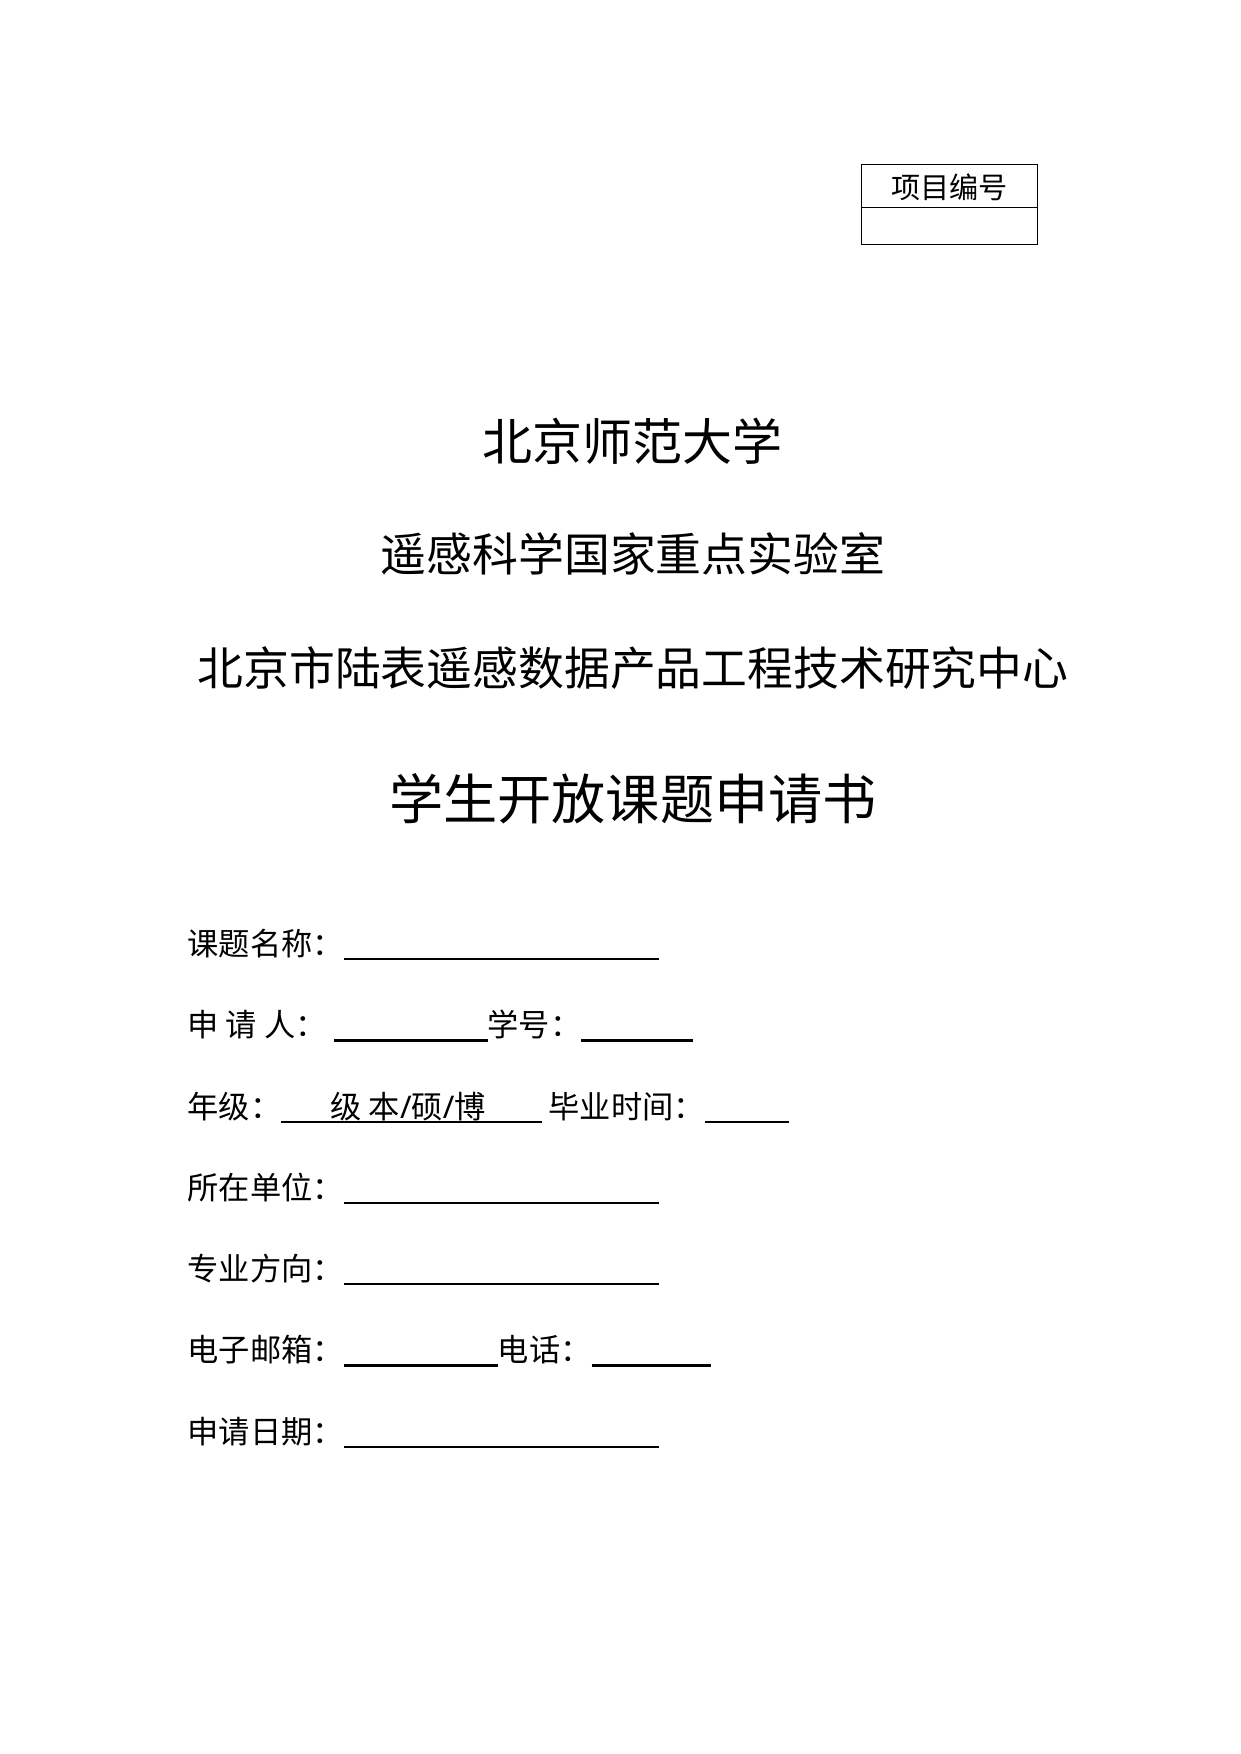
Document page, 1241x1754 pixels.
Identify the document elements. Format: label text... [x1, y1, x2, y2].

text 电子邮箱： 电话： [187, 1316, 1078, 1381]
text 课题名称： [187, 909, 1078, 974]
text 学生开放课题申请书 [187, 747, 1078, 844]
text 专业方向： [187, 1234, 1078, 1299]
text 北京市陆表遥感数据产品工程技术研究中心 [187, 617, 1078, 714]
text 北京师范大学 [187, 389, 1078, 487]
text 年级： 级 本/硕/博 毕业时间： [187, 1072, 1078, 1137]
table_cell [862, 208, 1037, 244]
table_header 项目编号 [862, 165, 1037, 207]
text 遥感科学国家重点实验室 [187, 503, 1078, 601]
text 申请日期： [187, 1397, 1078, 1462]
text 申 请 人： 学号： [187, 991, 1078, 1056]
text 所在单位： [187, 1153, 1078, 1218]
